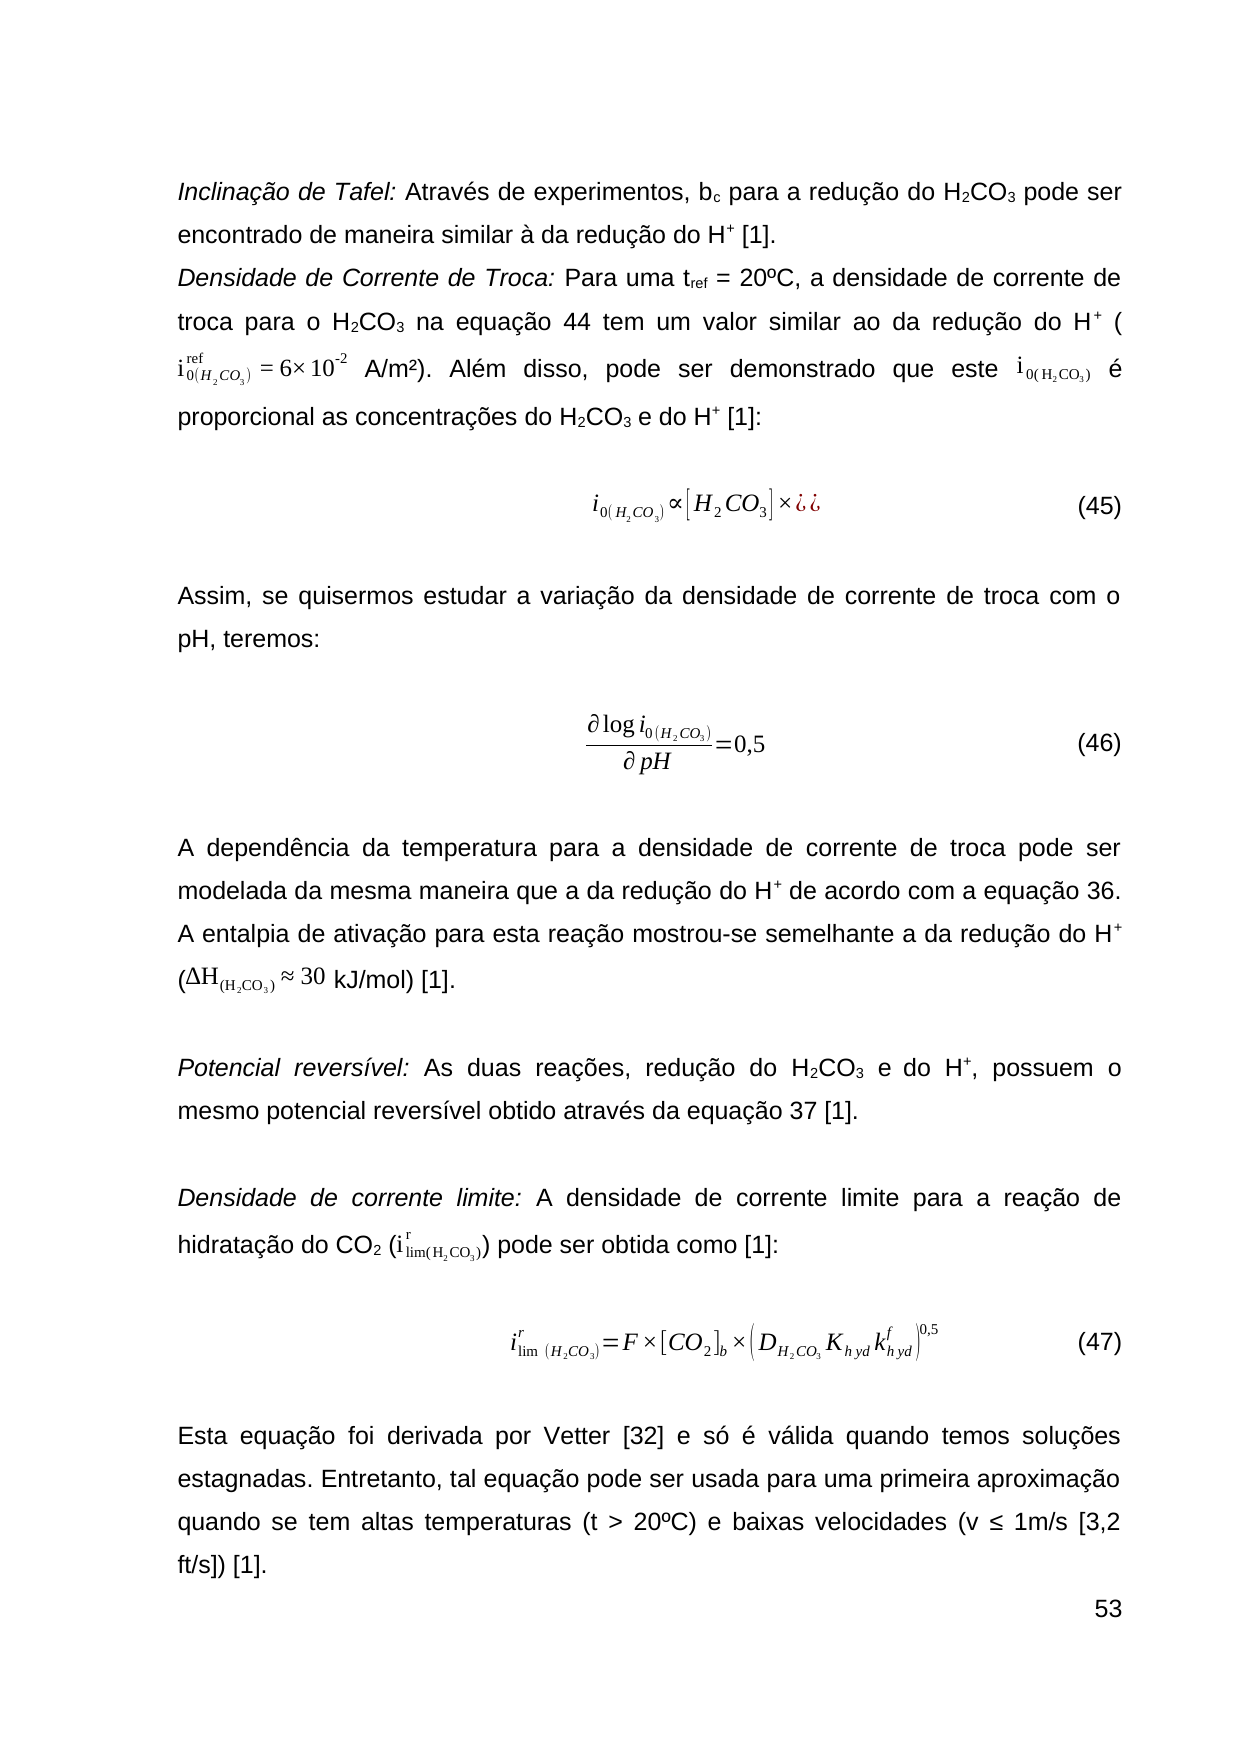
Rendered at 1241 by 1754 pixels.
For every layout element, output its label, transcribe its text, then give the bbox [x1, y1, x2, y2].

text Esta equação foi derivada por Vetter [32] e só é válida quando temos soluções estagnadas. Entretanto, tal equação pode ser usada para uma primeira aproximação quando se tem altas temperaturas (t > 20ºC) e baixas velocidades (v ≤ 1m/s [3,2 ft/s]) [1]. [177, 1421, 1122, 1579]
text Assim, se quisermos estudar a variação da densidade de corrente de troca com o pH, teremos: [177, 581, 1122, 653]
text Densidade de Corrente de Troca: Para uma tref = 20ºC, a densidade de corrente de troca para o H2CO3 na equação 44 tem um valor similar ao da redução do H+ ( A/m²). Além disso, pode ser demonstrado que este é proporcional as concentrações do H2CO3 e do H+ [1]: [177, 263, 1122, 430]
text Inclinação de Tafel: Através de experimentos, bc para a redução do H2CO3 pode ser encontrado de maneira similar à da redução do H+ [1]. [177, 177, 1122, 249]
text Potencial reversível: As duas reações, redução do H2CO3 e do H+, possuem o mesmo potencial reversível obtido através da equação 37 [1]. [177, 1053, 1122, 1125]
text (46) [177, 710, 1122, 775]
text (47) [177, 1320, 1122, 1363]
text (45) [177, 488, 1122, 523]
text Densidade de corrente limite: A densidade de corrente limite para a reação de hidratação do CO2 () pode ser obtida como [1]: [177, 1183, 1122, 1263]
text A dependência da temperatura para a densidade de corrente de troca pode ser modelada da mesma maneira que a da redução do H+ de acordo com a equação 36. A entalpia de ativação para esta reação mostrou-se semelhante a da redução do H+ ( kJ/mol) [1]. [177, 833, 1122, 996]
